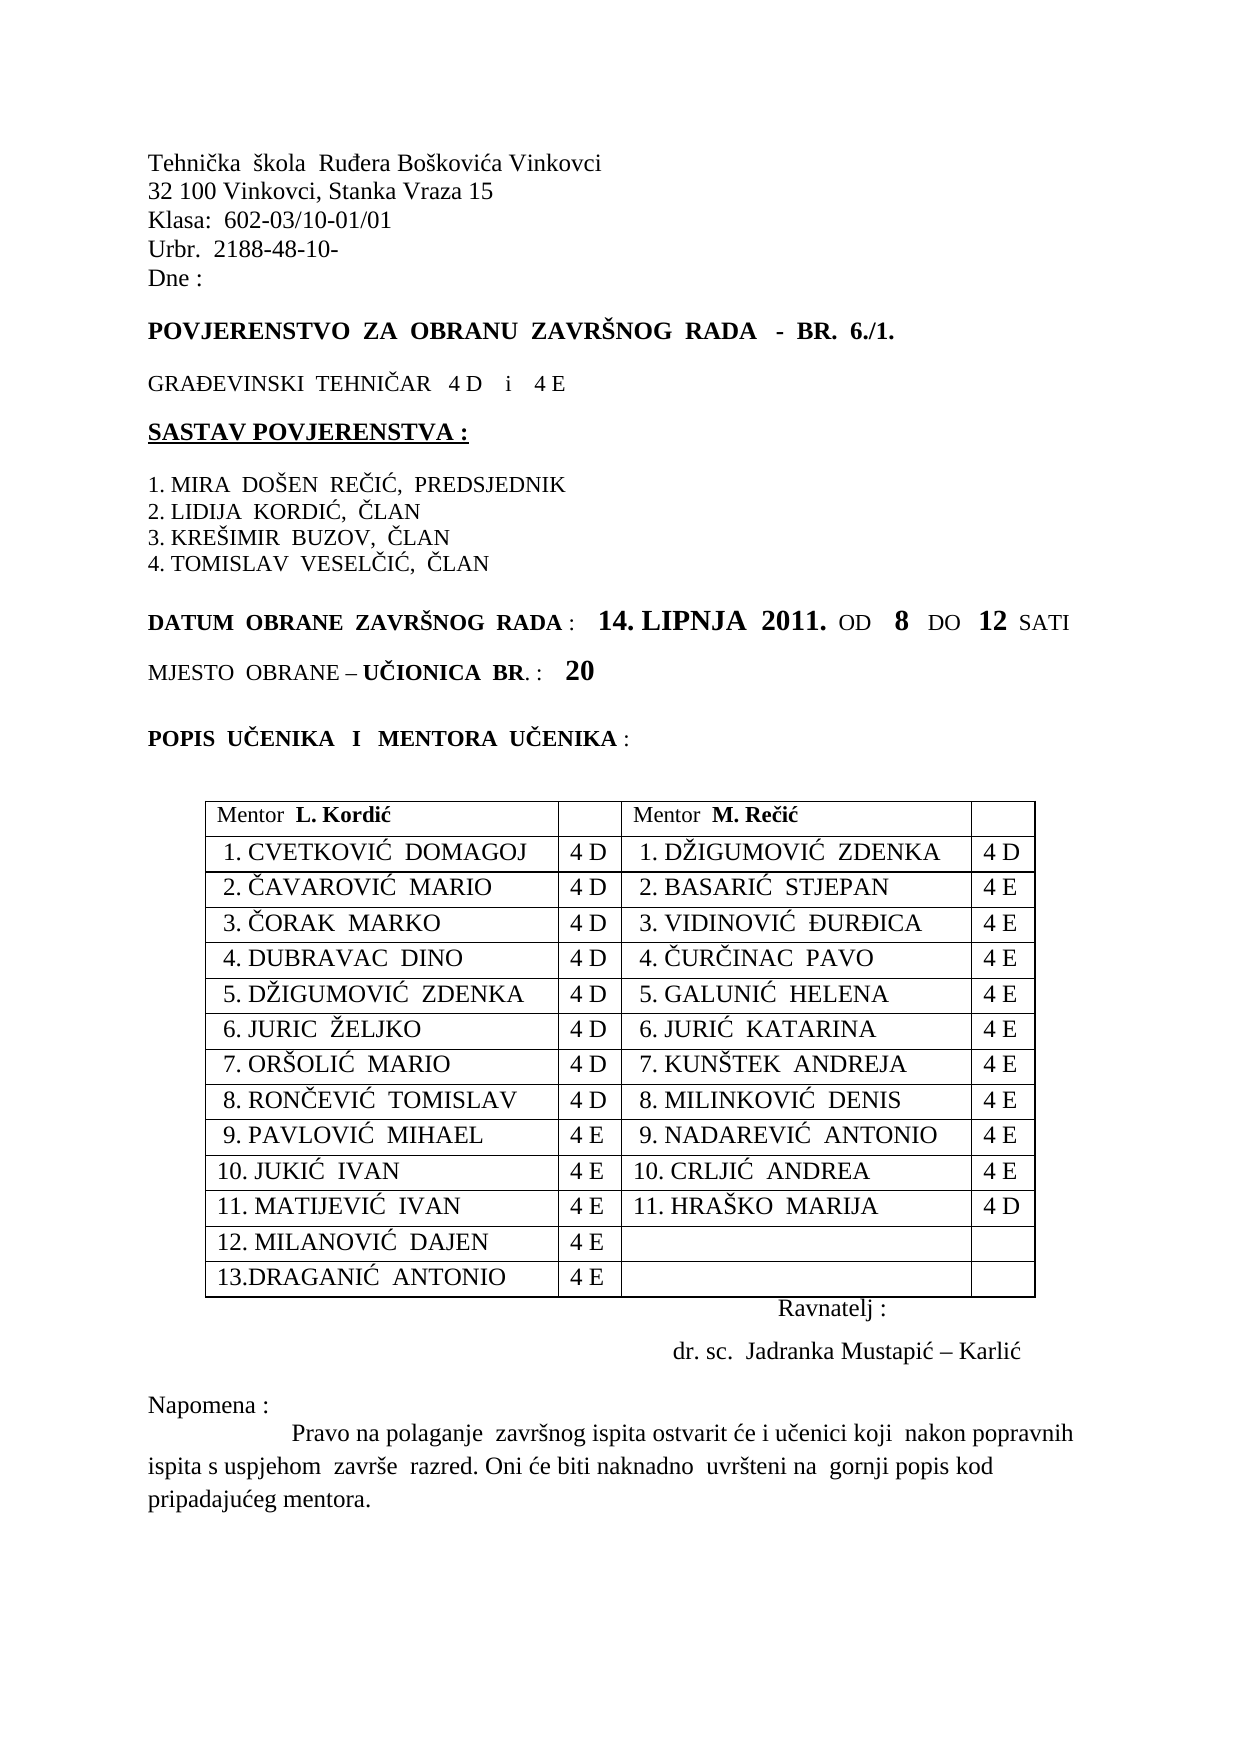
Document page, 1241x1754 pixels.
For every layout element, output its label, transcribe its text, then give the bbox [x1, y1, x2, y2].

text GRAĐEVINSKI TEHNIČAR 4 D i 4 E [148, 370, 1093, 397]
table_cell 4 D [559, 1014, 621, 1048]
table_cell 4 E [972, 1050, 1034, 1084]
table_cell 4 E [972, 979, 1034, 1013]
table_cell 6. JURIĆ KATARINA [622, 1014, 971, 1048]
table_cell 9. PAVLOVIĆ MIHAEL [206, 1120, 558, 1155]
table_cell 1. CVETKOVIĆ DOMAGOJ [206, 837, 558, 871]
text POPIS UČENIKA I MENTORA UČENIKA : [148, 724, 1093, 751]
table_cell 3. ČORAK MARKO [206, 908, 558, 942]
text Dne : [148, 263, 1093, 291]
table_cell 4 E [559, 1120, 621, 1155]
table_cell 13.DRAGANIĆ ANTONIO [206, 1262, 558, 1296]
table_cell 11. HRAŠKO MARIJA [622, 1191, 971, 1226]
table_cell 3. VIDINOVIĆ ĐURĐICA [622, 908, 971, 942]
table_cell 4 D [559, 873, 621, 907]
text Ravnatelj : [148, 1293, 1093, 1321]
table_cell 4 D [559, 1085, 621, 1119]
table_cell 10. CRLJIĆ ANDREA [622, 1156, 971, 1190]
table_cell [972, 1262, 1034, 1296]
text POVJERENSTVO ZA OBRANU ZAVRŠNOG RADA - BR. 6./1. [148, 316, 1093, 345]
text DATUM OBRANE ZAVRŠNOG RADA : 14. LIPNJA 2011. OD 8 DO 12 SATI MJESTO OBRANE – UČIONICA BR. : 20 [148, 603, 1093, 687]
table_header Mentor L. Kordić [206, 802, 558, 836]
table_cell 2. ČAVAROVIĆ MARIO [206, 873, 558, 907]
table_cell 7. ORŠOLIĆ MARIO [206, 1050, 558, 1084]
table_cell 4 E [972, 873, 1034, 907]
table_cell 4 D [559, 908, 621, 942]
text 1. MIRA DOŠEN REČIĆ, PREDSJEDNIK [148, 471, 1093, 498]
table_cell 10. JUKIĆ IVAN [206, 1156, 558, 1190]
table_cell 9. NADAREVIĆ ANTONIO [622, 1120, 971, 1155]
text 4. TOMISLAV VESELČIĆ, ČLAN [148, 550, 1093, 577]
table_cell 5. GALUNIĆ HELENA [622, 979, 971, 1013]
table_cell 1. DŽIGUMOVIĆ ZDENKA [622, 837, 971, 871]
table_cell 4 D [559, 837, 621, 871]
table_cell 4 E [559, 1191, 621, 1226]
table_cell 4 D [559, 979, 621, 1013]
table_cell 4. ČURČINAC PAVO [622, 943, 971, 978]
text 3. KREŠIMIR BUZOV, ČLAN [148, 524, 1093, 550]
table_cell 4 E [559, 1156, 621, 1190]
table_cell 4 E [972, 943, 1034, 978]
table_cell 7. KUNŠTEK ANDREJA [622, 1050, 971, 1084]
text dr. sc. Jadranka Mustapić – Karlić [148, 1336, 1093, 1364]
table_cell 5. DŽIGUMOVIĆ ZDENKA [206, 979, 558, 1013]
table_cell 4 E [972, 1156, 1034, 1190]
text SASTAV POVJERENSTVA : [148, 417, 1093, 446]
text Napomena : [148, 1390, 1093, 1418]
table_cell 4 E [559, 1262, 621, 1296]
table_cell 8. MILINKOVIĆ DENIS [622, 1085, 971, 1119]
table_cell 4 D [559, 1050, 621, 1084]
text Urbr. 2188-48-10- [148, 234, 1093, 263]
text 32 100 Vinkovci, Stanka Vraza 15 [148, 176, 1093, 205]
table_cell 4 D [559, 943, 621, 978]
text Tehnička škola Ruđera Boškovića Vinkovci [148, 148, 1093, 176]
table_cell 4. DUBRAVAC DINO [206, 943, 558, 978]
text 2. LIDIJA KORDIĆ, ČLAN [148, 498, 1093, 524]
table_cell 11. MATIJEVIĆ IVAN [206, 1191, 558, 1226]
text Pravo na polaganje završnog ispita ostvarit će i učenici koji nakon popravnih ispita s uspjehom završe razred. Oni će biti naknadno uvršteni na gornji popis kod pripadajućeg mentora. [148, 1418, 1093, 1513]
table_cell 4 E [972, 1014, 1034, 1048]
table_cell 4 D [972, 837, 1034, 871]
table_header [972, 802, 1034, 836]
table_cell [622, 1262, 971, 1296]
table_header [559, 802, 621, 836]
table_cell 4 E [559, 1227, 621, 1261]
table_cell 2. BASARIĆ STJEPAN [622, 873, 971, 907]
table_cell 8. RONČEVIĆ TOMISLAV [206, 1085, 558, 1119]
table_cell 4 E [972, 1085, 1034, 1119]
text Klasa: 602-03/10-01/01 [148, 205, 1093, 234]
table_cell 4 D [972, 1191, 1034, 1226]
table_cell 4 E [972, 1120, 1034, 1155]
table_cell 4 E [972, 908, 1034, 942]
table_cell 12. MILANOVIĆ DAJEN [206, 1227, 558, 1261]
table_cell [972, 1227, 1034, 1261]
table_cell [622, 1227, 971, 1261]
table_cell 6. JURIC ŽELJKO [206, 1014, 558, 1048]
table_header Mentor M. Rečić [622, 802, 971, 836]
